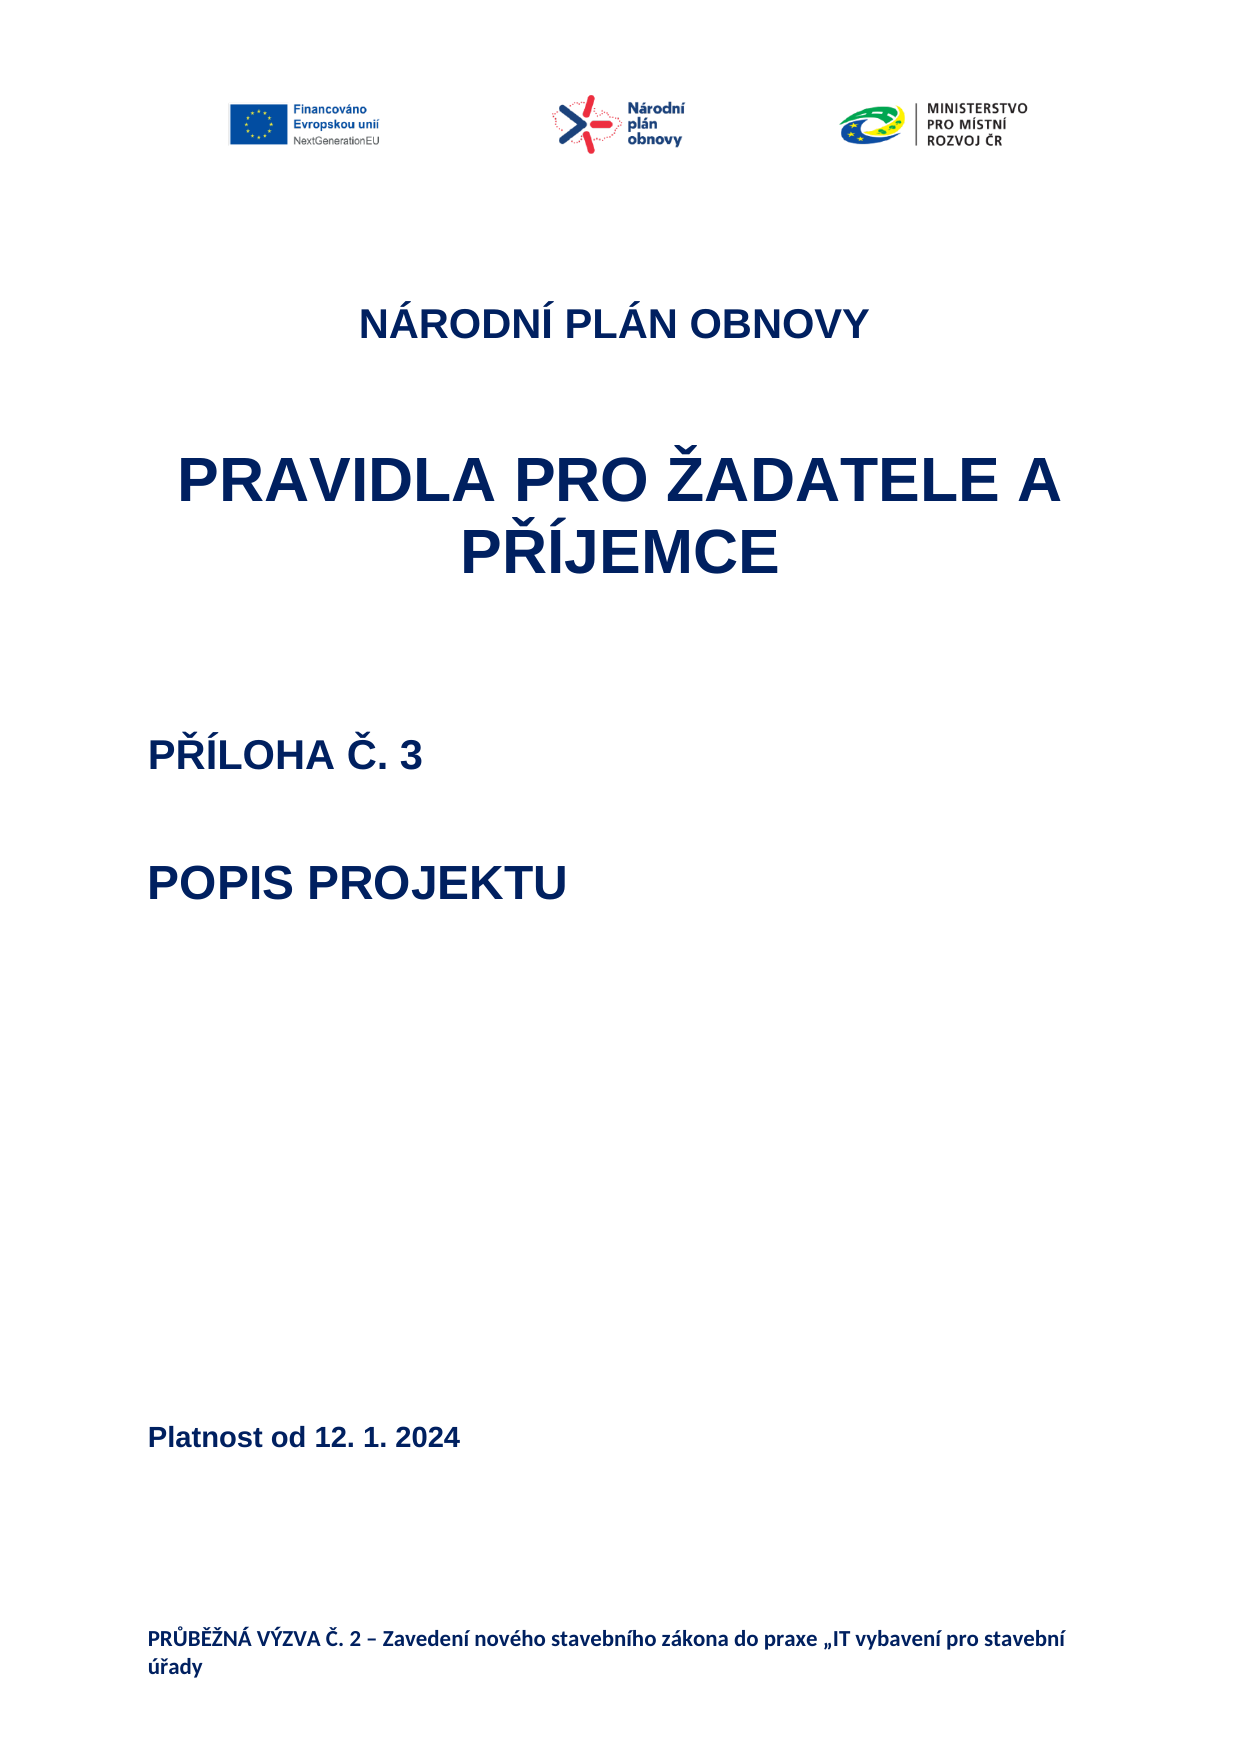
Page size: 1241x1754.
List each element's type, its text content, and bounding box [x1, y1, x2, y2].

text NÁRODNÍ PLÁN OBNOVY [148, 299, 1093, 347]
text Popis projektu [148, 854, 1093, 909]
picture [147, 73, 1090, 176]
text PRAVIDLA PRO ŽADATELE A PŘÍJEMCE [148, 443, 1093, 587]
text Platnost od 12. 1. 2024 [148, 1420, 1093, 1453]
text PŘÍLOHA Č. 3 [148, 730, 1093, 778]
